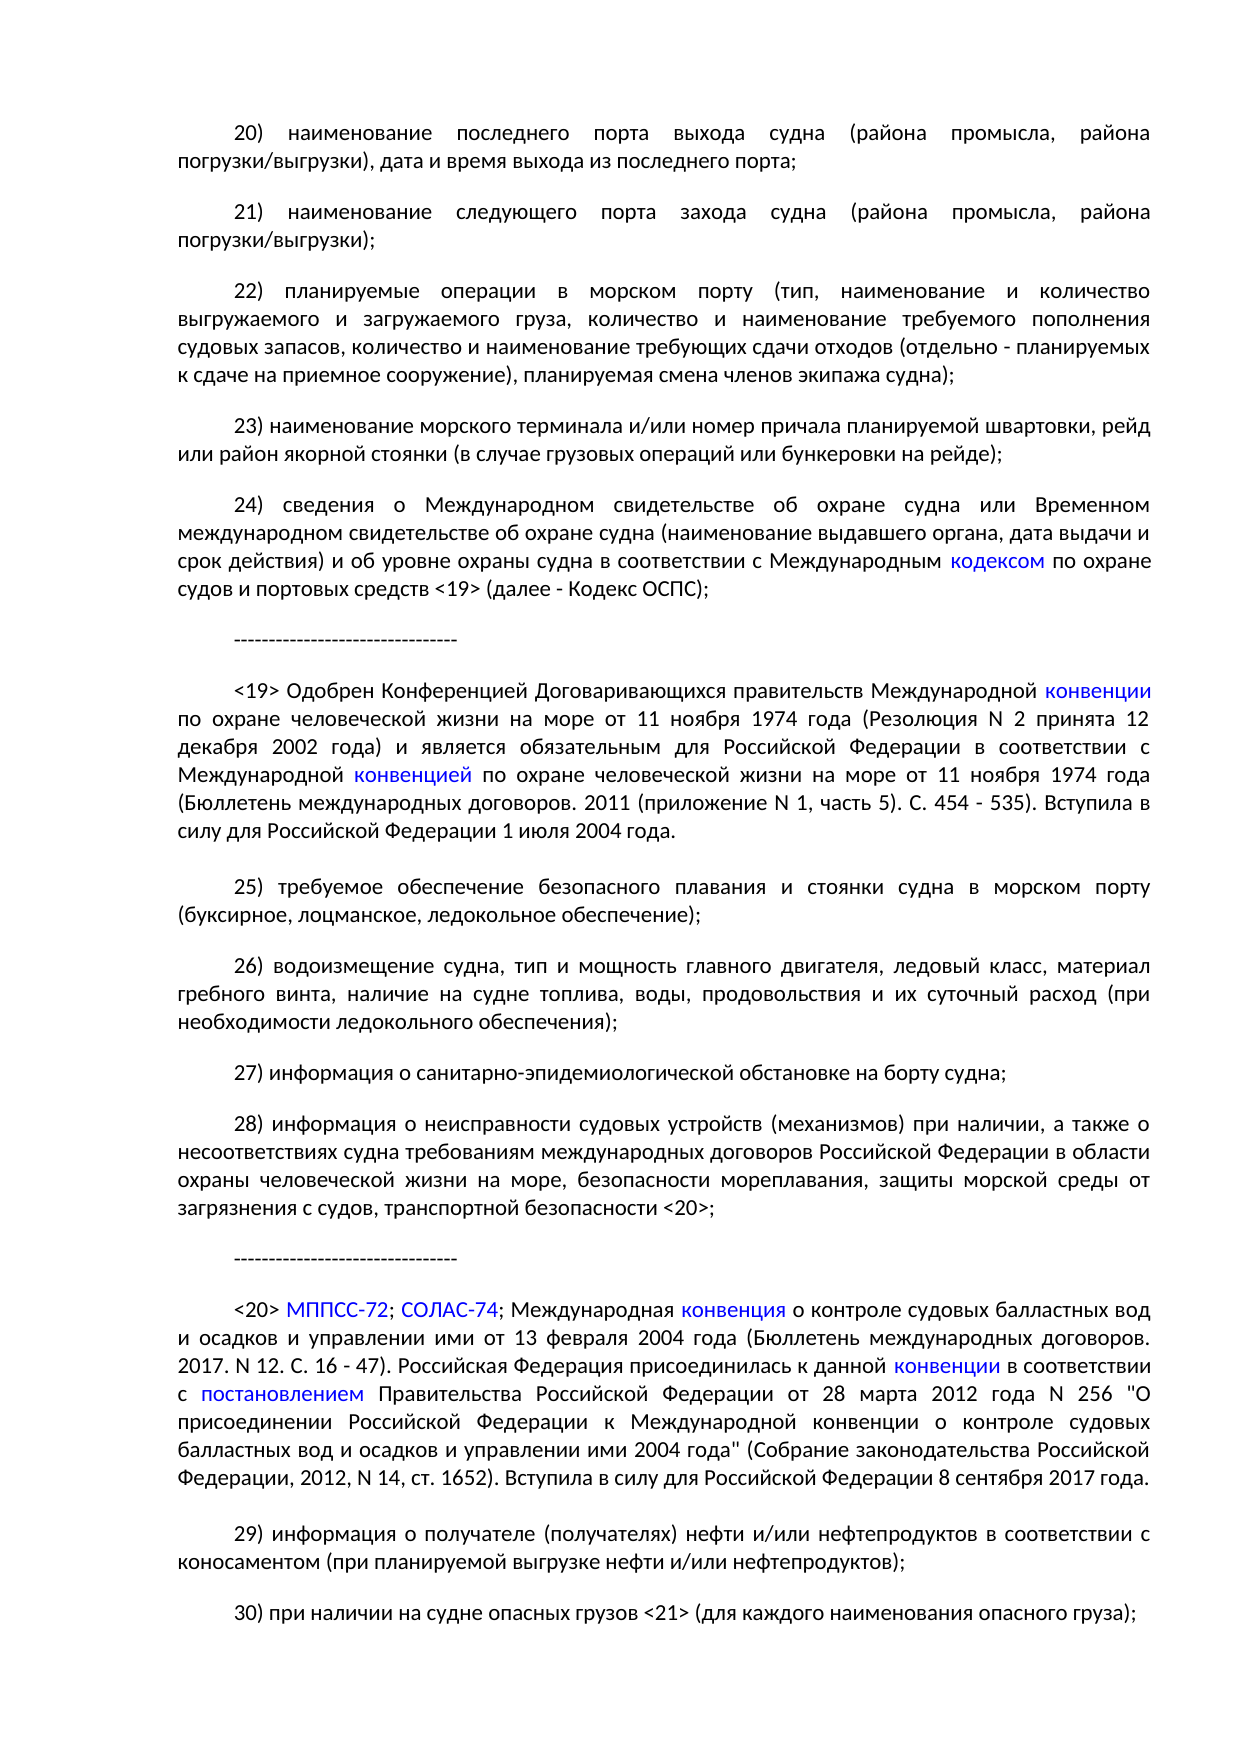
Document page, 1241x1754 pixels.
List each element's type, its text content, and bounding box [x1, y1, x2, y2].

text 22) планируемые операции в морском порту (тип, наименование и количество выгружаемого и загружаемого груза, количество и наименование требуемого пополнения судовых запасов, количество и наименование требующих сдачи отходов (отдельно - планируемых к сдаче на приемное сооружение), планируемая смена членов экипажа судна); [177, 276, 1152, 388]
text 29) информация о получателе (получателях) нефти и/или нефтепродуктов в соответствии с коносаментом (при планируемой выгрузке нефти и/или нефтепродуктов); [177, 1519, 1152, 1575]
text 23) наименование морского терминала и/или номер причала планируемой швартовки, рейд или район якорной стоянки (в случае грузовых операций или бункеровки на рейде); [177, 411, 1152, 467]
text 24) сведения о Международном свидетельстве об охране судна или Временном международном свидетельстве об охране судна (наименование выдавшего органа, дата выдачи и срок действия) и об уровне охраны судна в соответствии с Международным кодексом по охране судов и портовых средств <19> (далее - Кодекс ОСПС); [177, 490, 1152, 602]
text -------------------------------- [177, 625, 1152, 653]
text 28) информация о неисправности судовых устройств (механизмов) при наличии, а также о несоответствиях судна требованиям международных договоров Российской Федерации в области охраны человеческой жизни на море, безопасности мореплавания, защиты морской среды от загрязнения с судов, транспортной безопасности <20>; [177, 1109, 1152, 1221]
text <20> МППСС-72; СОЛАС-74; Международная конвенция о контроле судовых балластных вод и осадков и управлении ими от 13 февраля 2004 года (Бюллетень международных договоров. 2017. N 12. С. 16 - 47). Российская Федерация присоединилась к данной конвенции в соответствии с постановлением Правительства Российской Федерации от 28 марта 2012 года N 256 "О присоединении Российской Федерации к Международной конвенции о контроле судовых балластных вод и осадков и управлении ими 2004 года" (Собрание законодательства Российской Федерации, 2012, N 14, ст. 1652). Вступила в силу для Российской Федерации 8 сентября 2017 года. [177, 1295, 1152, 1491]
text -------------------------------- [177, 1244, 1152, 1272]
text 20) наименование последнего порта выхода судна (района промысла, района погрузки/выгрузки), дата и время выхода из последнего порта; [177, 118, 1152, 174]
text 30) при наличии на судне опасных грузов <21> (для каждого наименования опасного груза); [177, 1598, 1152, 1626]
text 26) водоизмещение судна, тип и мощность главного двигателя, ледовый класс, материал гребного винта, наличие на судне топлива, воды, продовольствия и их суточный расход (при необходимости ледокольного обеспечения); [177, 951, 1152, 1035]
text 21) наименование следующего порта захода судна (района промысла, района погрузки/выгрузки); [177, 197, 1152, 253]
text 25) требуемое обеспечение безопасного плавания и стоянки судна в морском порту (буксирное, лоцманское, ледокольное обеспечение); [177, 872, 1152, 928]
text <19> Одобрен Конференцией Договаривающихся правительств Международной конвенции по охране человеческой жизни на море от 11 ноября 1974 года (Резолюция N 2 принята 12 декабря 2002 года) и является обязательным для Российской Федерации в соответствии с Международной конвенцией по охране человеческой жизни на море от 11 ноября 1974 года (Бюллетень международных договоров. 2011 (приложение N 1, часть 5). С. 454 - 535). Вступила в силу для Российской Федерации 1 июля 2004 года. [177, 676, 1152, 844]
text 27) информация о санитарно-эпидемиологической обстановке на борту судна; [177, 1058, 1152, 1086]
